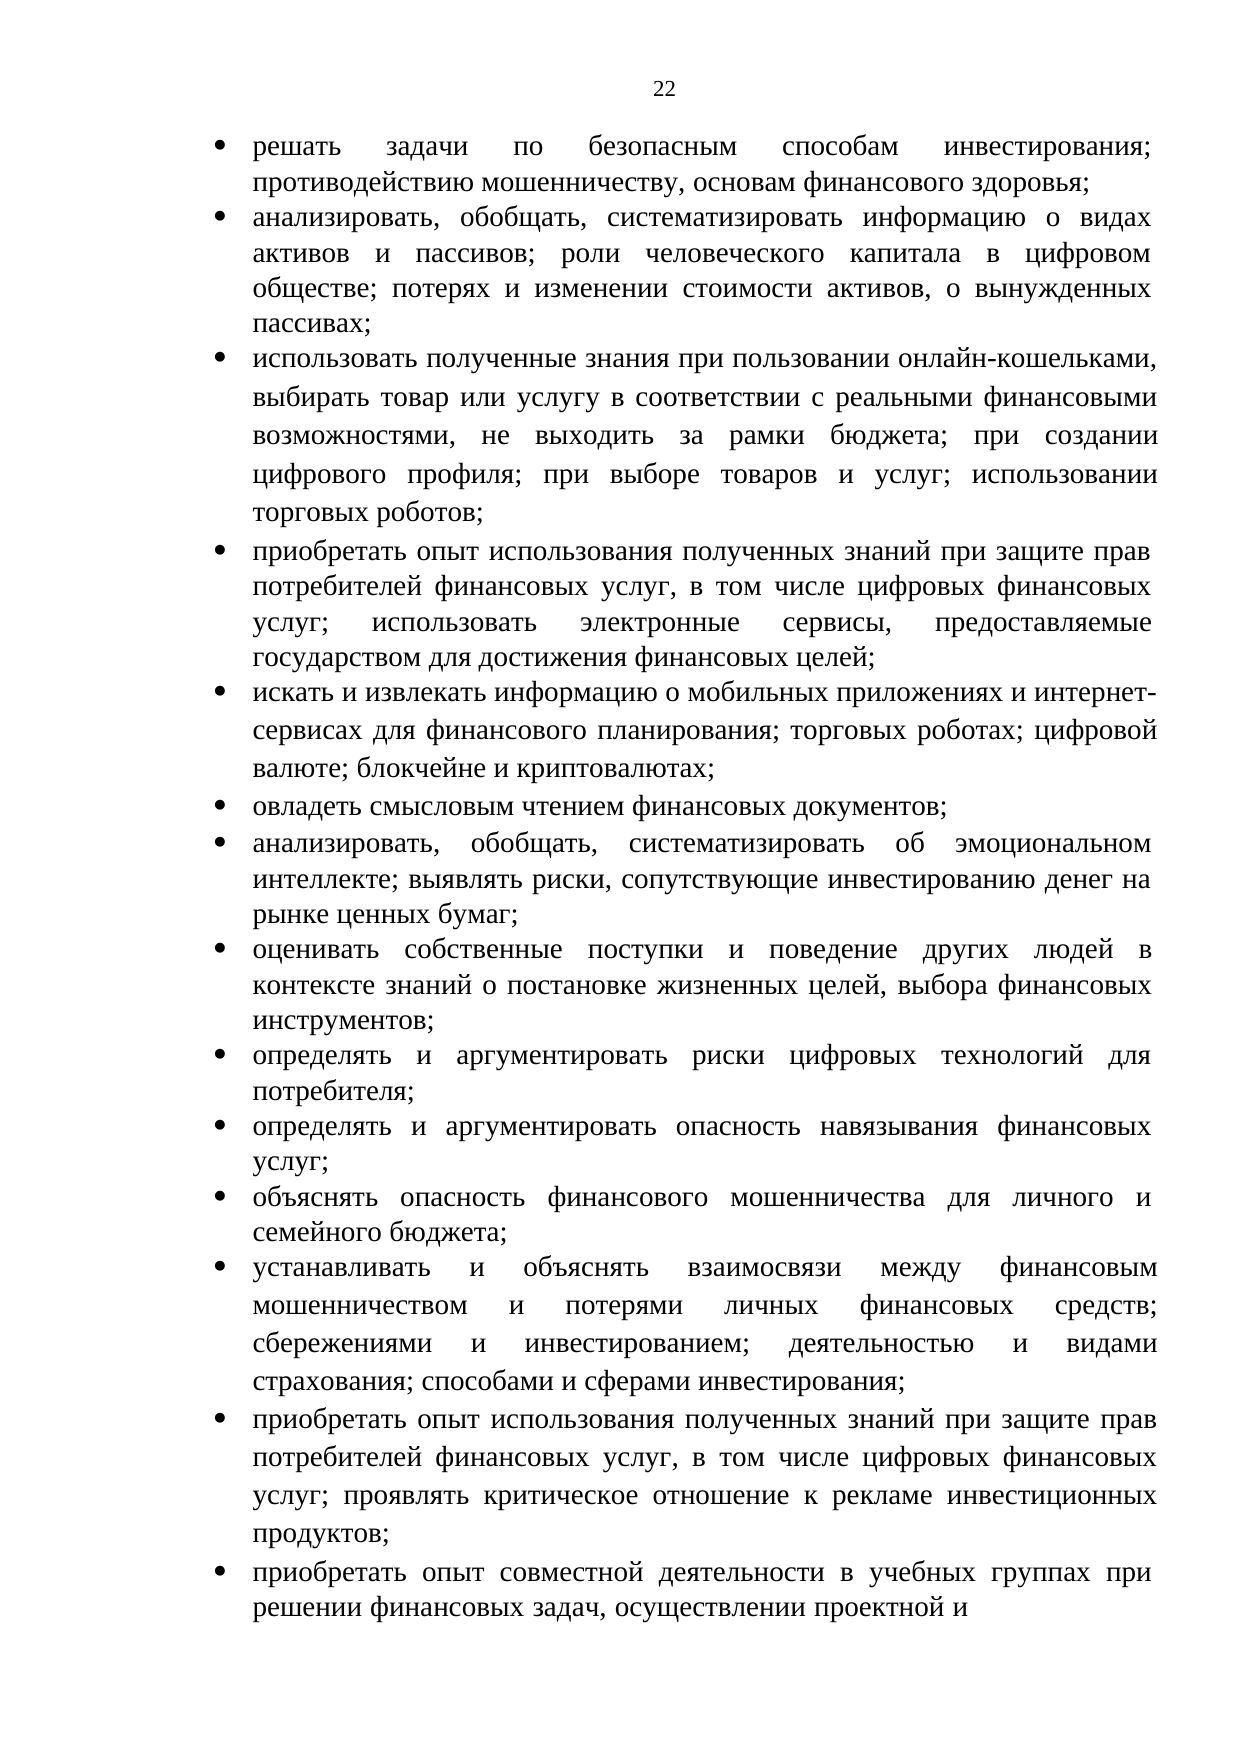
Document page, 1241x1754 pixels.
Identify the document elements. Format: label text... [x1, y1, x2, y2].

list оценивать собственные поступки и поведение других людей в контексте знаний о постановке жизненных целей, выбора финансовых инструментов; [215, 932, 1152, 1036]
list овладеть смысловым чтением финансовых документов; [215, 788, 1169, 821]
list объяснять опасность финансового мошенничества для личного и семейного бюджета; [215, 1179, 1151, 1247]
list решать задачи по безопасным способам инвестирования; противодействию мошенничеству, основам финансового здоровья; [215, 128, 1152, 197]
list приобретать опыт использования полученных знаний при защите прав потребителей финансовых услуг, в том числе цифровых финансовых услуг; использовать электронные сервисы, предоставляемые государством для достижения финансовых целей; [215, 533, 1152, 672]
list определять и аргументировать опасность навязывания финансовых услуг; [215, 1108, 1151, 1177]
list устанавливать и объяснять взаимосвязи между финансовым мошенничеством и потерями личных финансовых средств; сбережениями и инвестированием; деятельностью и видами страхования; способами и сферами инвестирования; [215, 1249, 1157, 1396]
list приобретать опыт использования полученных знаний при защите прав потребителей финансовых услуг, в том числе цифровых финансовых услуг; проявлять критическое отношение к рекламе инвестиционных продуктов; [215, 1401, 1158, 1548]
list приобретать опыт совместной деятельности в учебных группах при решении финансовых задач, осуществлении проектной и [215, 1554, 1152, 1622]
list анализировать, обобщать, систематизировать об эмоциональном интеллекте; выявлять риски, сопутствующие инвестированию денег на рынке ценных бумаг; [215, 826, 1152, 929]
list использовать полученные знания при пользовании онлайн-кошельками, выбирать товар или услугу в соответствии с реальными финансовыми возможностями, не выходить за рамки бюджета; при создании цифрового профиля; при выборе товаров и услуг; использовании торговых роботов; [215, 340, 1158, 528]
list искать и извлекать информацию о мобильных приложениях и интернет- сервисах для финансового планирования; торговых роботах; цифровой валюте; блокчейне и криптовалютах; [215, 674, 1158, 783]
list определять и аргументировать риски цифровых технологий для потребителя; [215, 1037, 1151, 1106]
list анализировать, обобщать, систематизировать информацию о видах активов и пассивов; роли человеческого капитала в цифровом обществе; потерях и изменении стоимости активов, о вынужденных пассивах; [215, 199, 1151, 339]
